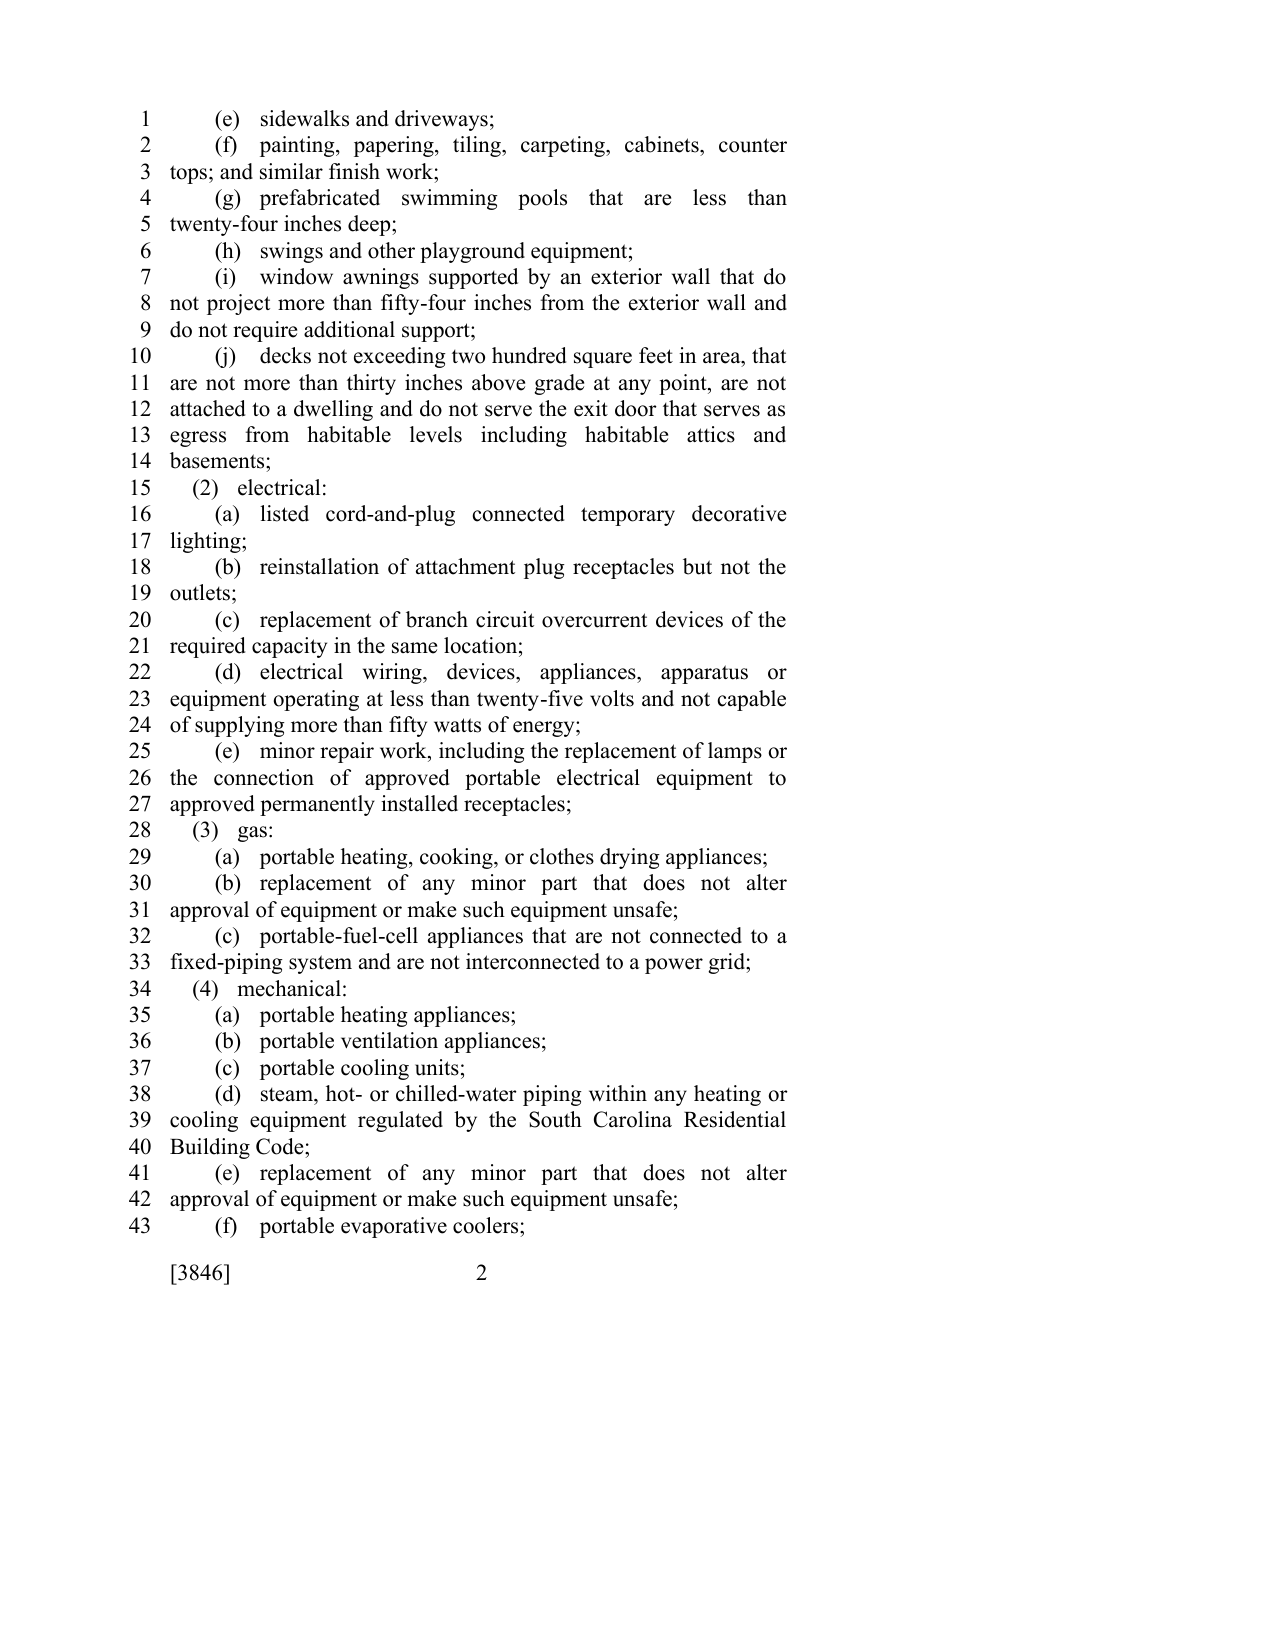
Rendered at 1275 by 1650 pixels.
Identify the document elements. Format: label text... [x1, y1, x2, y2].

text (a) portable heating appliances; [169, 1001, 787, 1027]
text (f) painting, papering, tiling, carpeting, cabinets, counter tops; and similar finish work; [169, 131, 787, 184]
text (a) listed cord-and-plug connected temporary decorative lighting; [169, 500, 787, 553]
text (d) electrical wiring, devices, appliances, apparatus or equipment operating at less than twenty-five volts and not capable of supplying more than fifty watts of energy; [169, 658, 787, 737]
text (3) gas: [169, 817, 787, 843]
text (h) swings and other playground equipment; [169, 237, 787, 263]
text (b) reinstallation of attachment plug receptacles but not the outlets; [169, 553, 787, 606]
text (a) portable heating, cooking, or clothes drying appliances; [169, 843, 787, 869]
text (2) electrical: [169, 474, 787, 500]
text (e) sidewalks and driveways; [169, 105, 787, 131]
text (c) portable-fuel-cell appliances that are not connected to a fixed-piping system and are not interconnected to a power grid; [169, 922, 787, 975]
text (b) replacement of any minor part that does not alter approval of equipment or make such equipment unsafe; [169, 869, 787, 922]
text (g) prefabricated swimming pools that are less than twenty-four inches deep; [169, 184, 787, 237]
text (c) portable cooling units; [169, 1054, 787, 1080]
text (f) portable evaporative coolers; [169, 1212, 787, 1238]
text (c) replacement of branch circuit overcurrent devices of the required capacity in the same location; [169, 606, 787, 658]
text (e) minor repair work, including the replacement of lamps or the connection of approved portable electrical equipment to approved permanently installed receptacles; [169, 737, 787, 817]
text (4) mechanical: [169, 975, 787, 1001]
text (e) replacement of any minor part that does not alter approval of equipment or make such equipment unsafe; [169, 1159, 787, 1212]
text (b) portable ventilation appliances; [169, 1027, 787, 1054]
text (d) steam, hot- or chilled-water piping within any heating or cooling equipment regulated by the South Carolina Residential Building Code; [169, 1080, 787, 1159]
text (j) decks not exceeding two hundred square feet in area, that are not more than thirty inches above grade at any point, are not attached to a dwelling and do not serve the exit door that serves as egress from habitable levels including habitable attics and basements; [169, 342, 787, 474]
text (i) window awnings supported by an exterior wall that do not project more than fifty-four inches from the exterior wall and do not require additional support; [169, 263, 787, 342]
